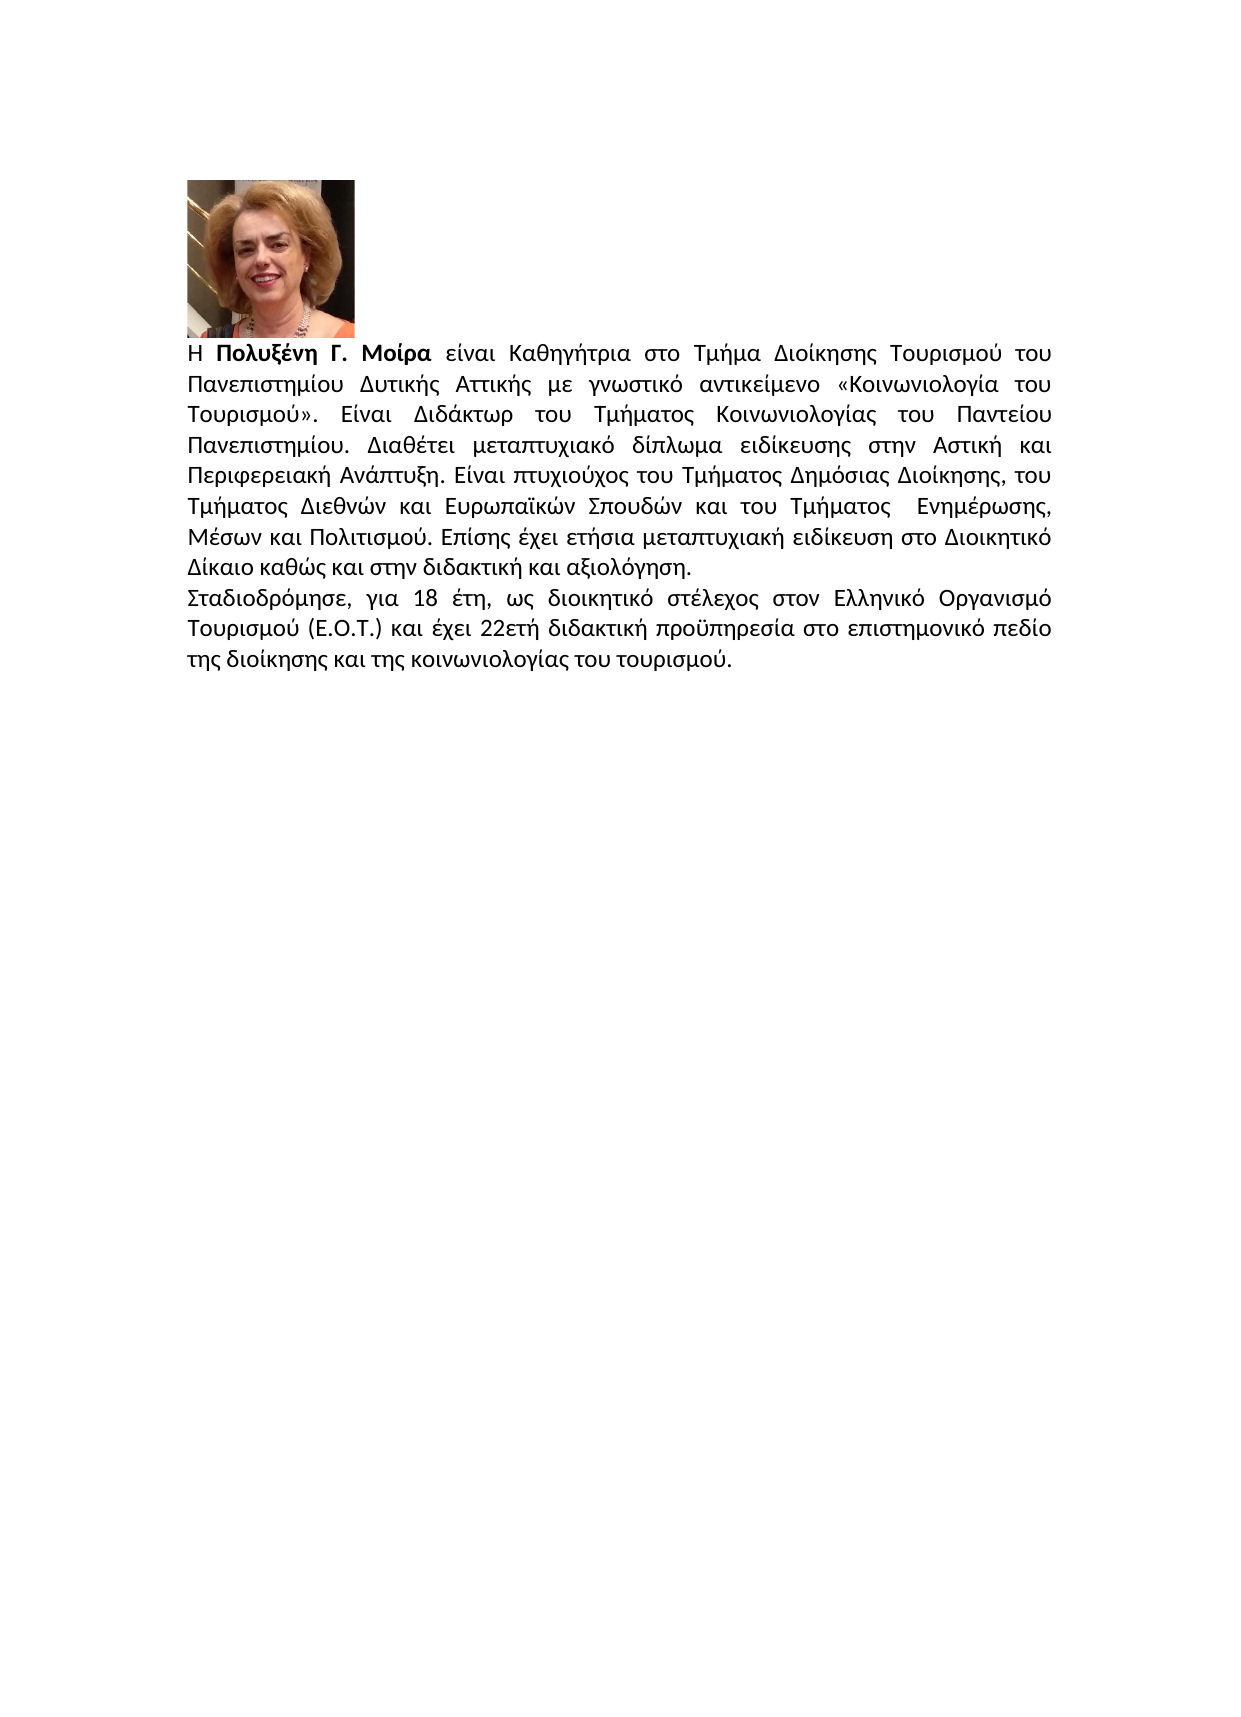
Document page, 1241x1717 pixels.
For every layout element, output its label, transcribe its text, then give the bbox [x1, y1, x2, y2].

picture [187, 180, 355, 338]
text Σταδιοδρόμησε, για 18 έτη, ως διοικητικό στέλεχος στον Ελληνικό Οργανισμό Τουρισμού (Ε.Ο.Τ.) και έχει 22ετή διδακτική προϋπηρεσία στο επιστημονικό πεδίο της διοίκησης και της κοινωνιολογίας του τουρισμού. [187, 582, 1053, 673]
text Η Πολυξένη Γ. Μοίρα είναι Καθηγήτρια στο Τμήμα Διοίκησης Τουρισμού του Πανεπιστημίου Δυτικής Αττικής με γνωστικό αντικείμενο «Κοινωνιολογία του Τουρισμού». Είναι Διδάκτωρ του Τμήματος Κοινωνιολογίας του Παντείου Πανεπιστημίου. Διαθέτει μεταπτυχιακό δίπλωμα ειδίκευσης στην Αστική και Περιφερειακή Ανάπτυξη. Είναι πτυχιούχος του Τμήματος Δημόσιας Διοίκησης, του Τμήματος Διεθνών και Ευρωπαϊκών Σπουδών και του Τμήματος Ενημέρωσης, Μέσων και Πολιτισμού. Επίσης έχει ετήσια μεταπτυχιακή ειδίκευση στο Διοικητικό Δίκαιο καθώς και στην διδακτική και αξιολόγηση. [187, 338, 1053, 582]
